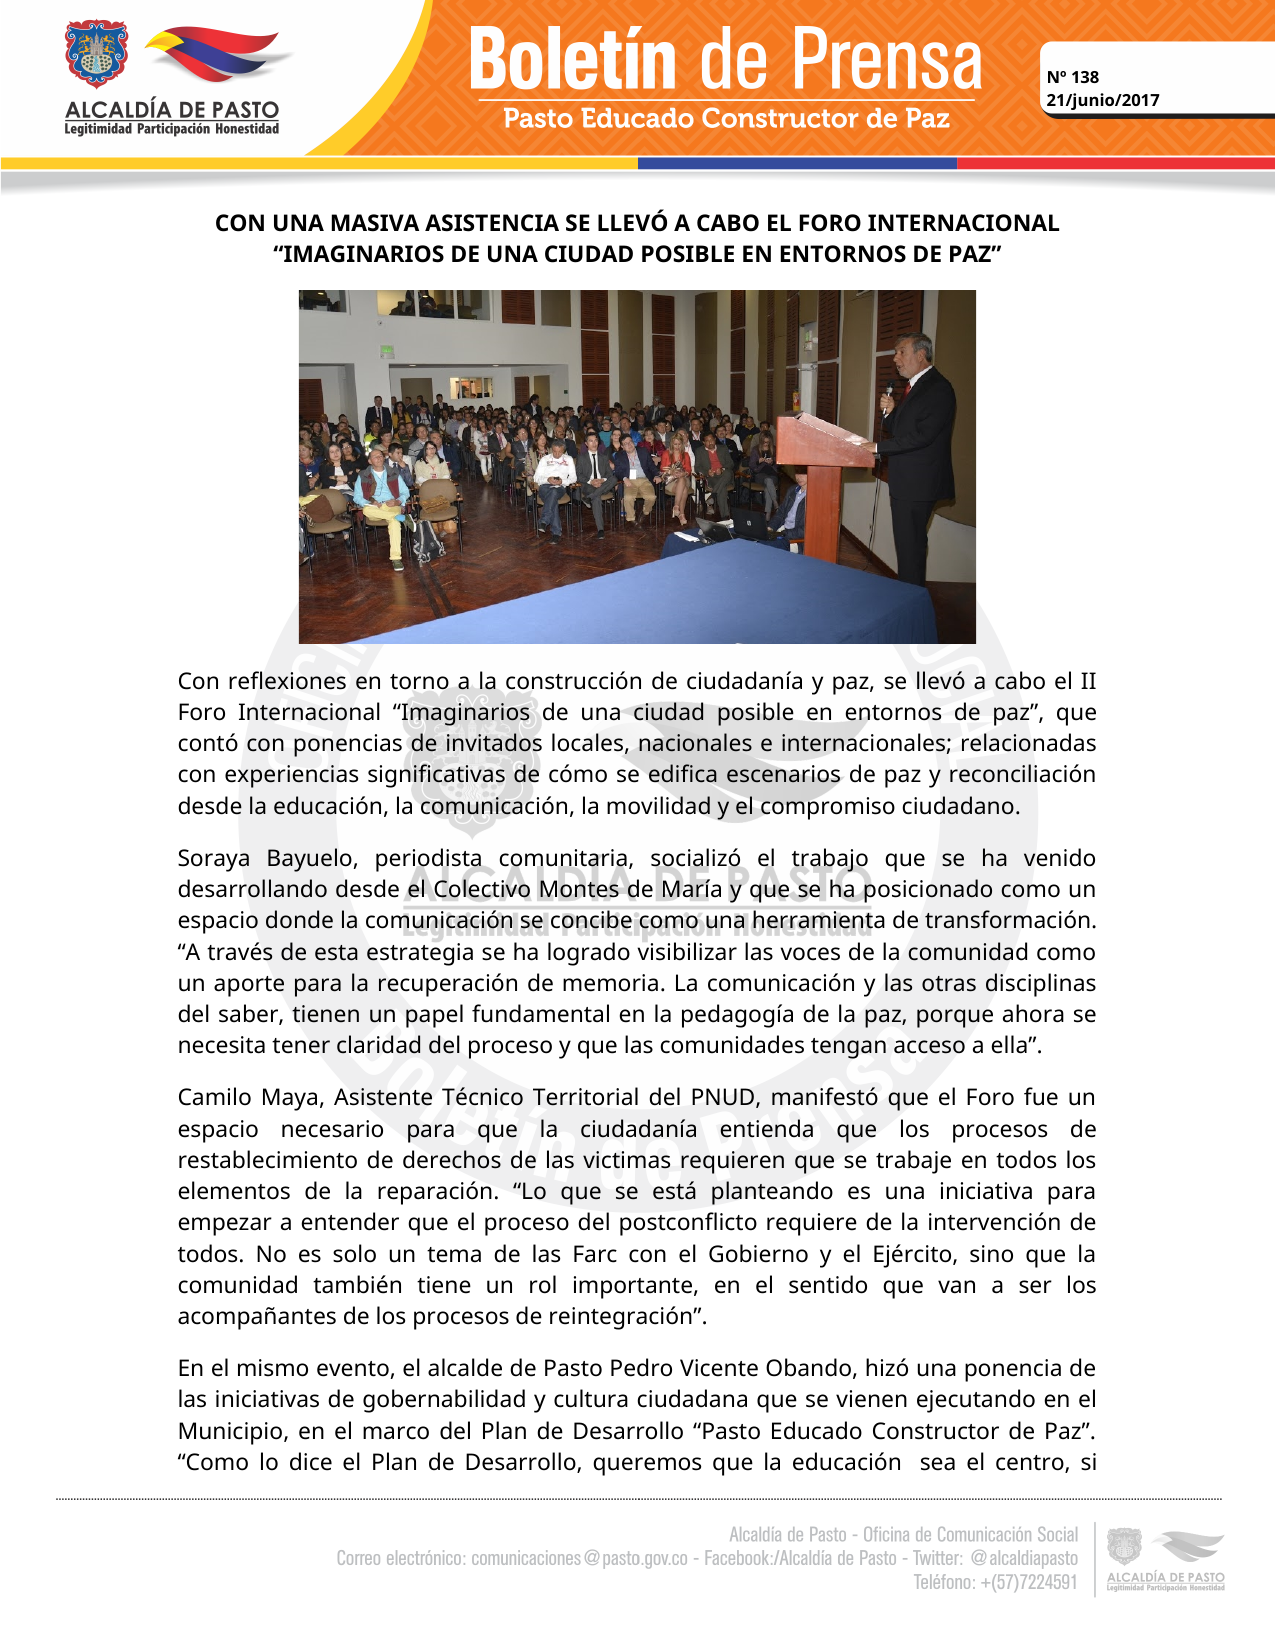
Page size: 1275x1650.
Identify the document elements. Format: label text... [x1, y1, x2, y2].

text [177, 1352, 1098, 1477]
text CON UNA MASIVA ASISTENCIA SE LLEVÓ A CABO EL FORO INTERNACIONAL “IMAGINARIOS DE UNA CIUDAD POSIBLE EN ENTORNOS DE PAZ” [177, 207, 1098, 269]
text Soraya Bayuelo, periodista comunitaria, socializó el trabajo que se ha venido desarrollando desde el Colectivo Montes de María y que se ha posicionado como un espacio donde la comunicación se concibe como una herramienta de transformación. “A través de esta estrategia se ha logrado visibilizar las voces de la comunidad como un aporte para la recuperación de memoria. La comunicación y las otras disciplinas del saber, tienen un papel fundamental en la pedagogía de la paz, porque ahora se necesita tener claridad del proceso y que las comunidades tengan acceso a ella”. [177, 842, 1098, 1060]
text Con reflexiones en torno a la construcción de ciudadanía y paz, se llevó a cabo el II Foro Internacional “Imaginarios de una ciudad posible en entornos de paz”, que contó con ponencias de invitados locales, nacionales e internacionales; relacionadas con experiencias significativas de cómo se edifica escenarios de paz y reconciliación desde la educación, la comunicación, la movilidad y el compromiso ciudadano. [177, 664, 1098, 821]
picture [0, 0, 1275, 1638]
text Camilo Maya, Asistente Técnico Territorial del PNUD, manifestó que el Foro fue un espacio necesario para que la ciudadanía entienda que los procesos de restablecimiento de derechos de las victimas requieren que se trabaje en todos los elementos de la reparación. “Lo que se está planteando es una iniciativa para empezar a entender que el proceso del postconflicto requiere de la intervención de todos. No es solo un tema de las Farc con el Gobierno y el Ejército, sino que la comunidad también tiene un rol importante, en el sentido que van a ser los acompañantes de los procesos de reintegración”. [177, 1081, 1098, 1331]
